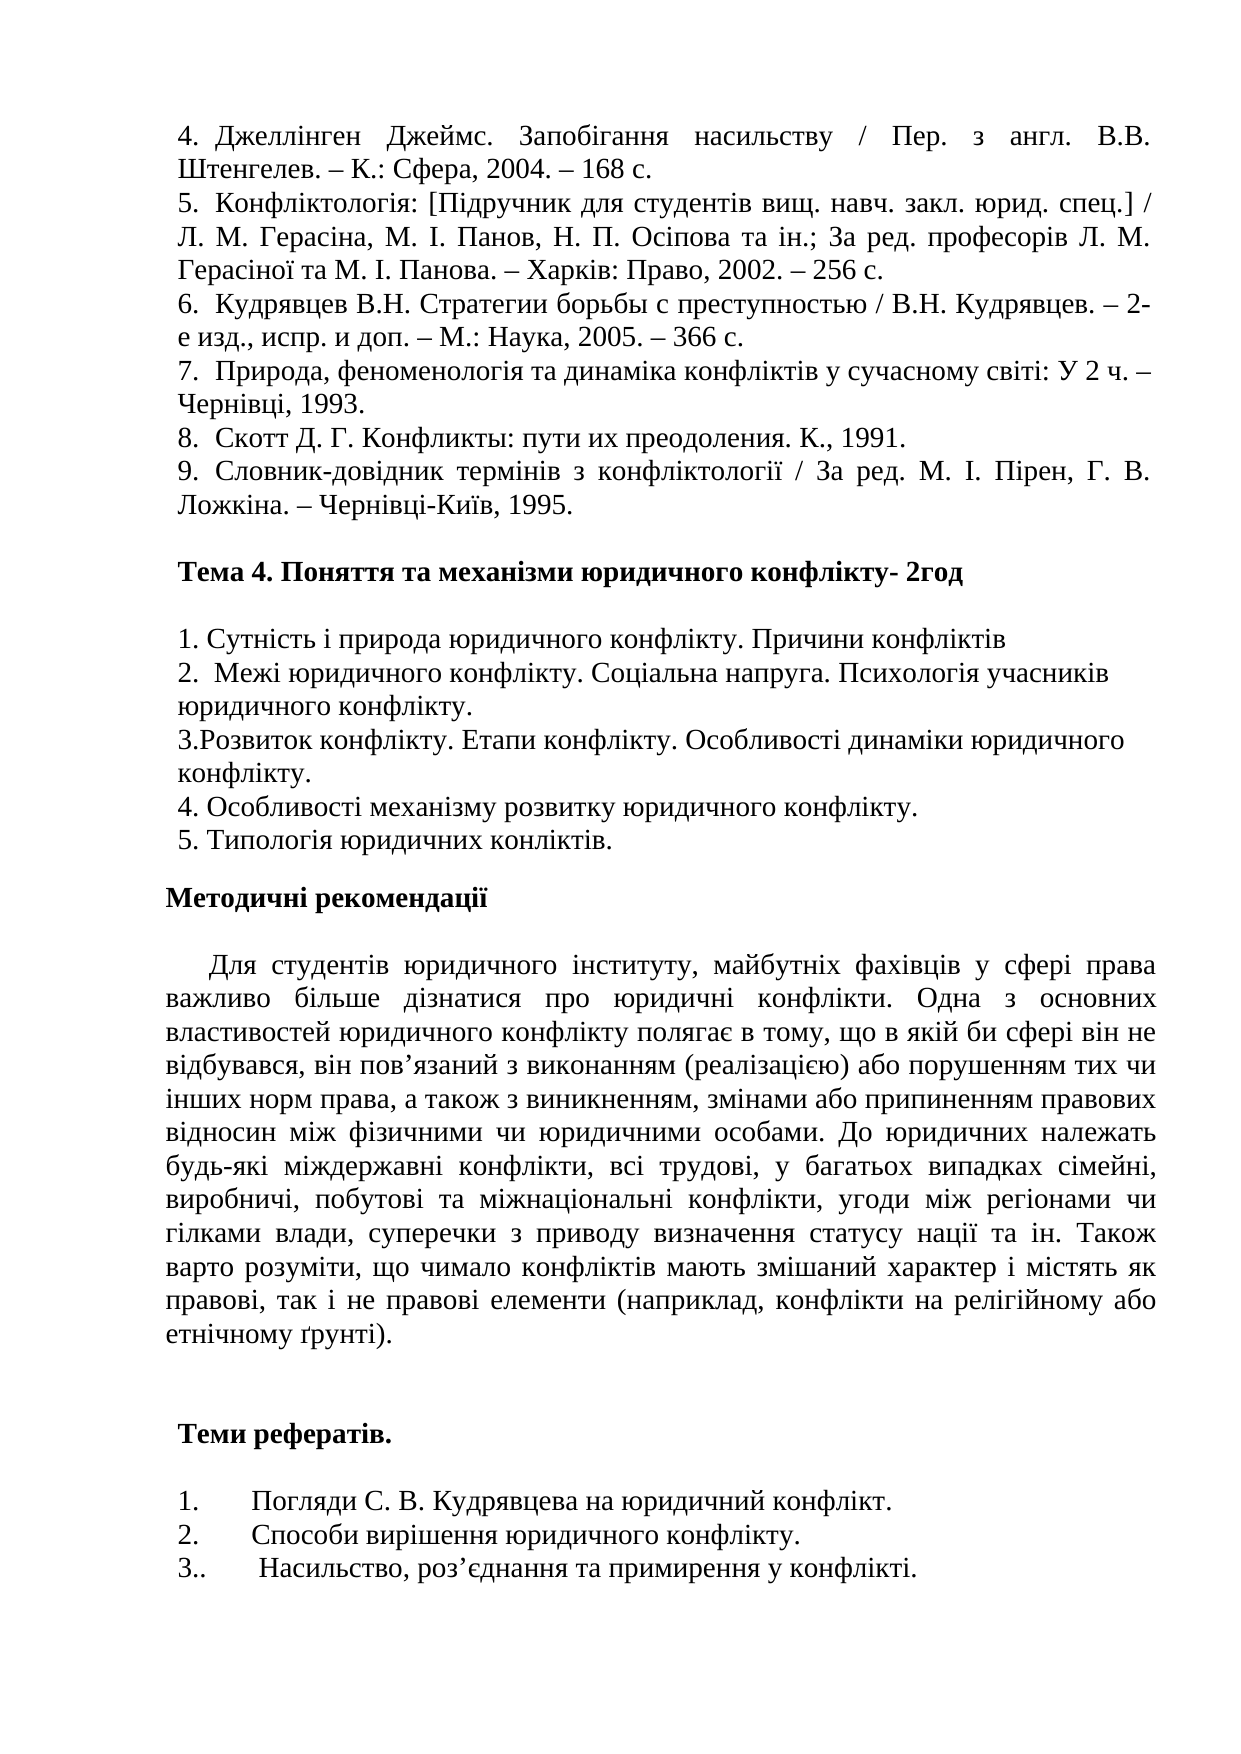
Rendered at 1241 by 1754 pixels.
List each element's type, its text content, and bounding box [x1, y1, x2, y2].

text 5. Типологія юридичних конліктів. [177, 822, 1152, 856]
text 3.. Насильство, роз’єднання та примирення у конфлікті. [177, 1551, 1152, 1584]
list Кудрявцев В.Н. Стратегии борьбы с преступностью / В.Н. Кудрявцев. – 2-е изд., испр. и доп. – М.: Наука, 2005. – 366 с. [177, 286, 1152, 353]
list Скотт Д. Г. Конфликты: пути их преодоления. К., 1991. [177, 420, 1152, 453]
list Джеллінген Джеймс. Запобігання насильству / Пер. з англ. В.В. Штенгелев. – К.: Сфера, 2004. – 168 с. [177, 118, 1152, 185]
text Тема 4. Поняття та механізми юридичного конфлікту- 2год [177, 554, 1152, 588]
text 2. Способи вирішення юридичного конфлікту. [177, 1517, 1152, 1551]
text 1. Сутність і природа юридичного конфлікту. Причини конфліктів [177, 621, 1152, 655]
text 2. Межі юридичного конфлікту. Соціальна напруга. Психологія учасників юридичного конфлікту. [177, 655, 1152, 722]
text Теми рефератів. [177, 1416, 1152, 1450]
text Методичні рекомендації [165, 880, 1158, 913]
list Конфліктологія: [Підручник для студентів вищ. навч. закл. юрид. спец.] / Л. М. Герасіна, М. І. Панов, Н. П. Осіпова та ін.; За ред. професорів Л. М. Герасіної та М. І. Панова. – Харків: Право, 2002. – 256 с. [177, 185, 1152, 286]
text 3.Розвиток конфлікту. Етапи конфлікту. Особливості динаміки юридичного конфлікту. [177, 722, 1152, 789]
list Природа, феноменологія та динаміка конфліктів у сучасному світі: У 2 ч. – Чернівці, 1993. [177, 353, 1152, 420]
text 4. Особливості механізму розвитку юридичного конфлікту. [177, 789, 1152, 822]
text Для студентів юридичного інституту, майбутніх фахівців у сфері права важливо більше дізнатися про юридичні конфлікти. Одна з основних властивостей юридичного конфлікту полягає в тому, що в якій би сфері він не відбувався, він пов’язаний з виконанням (реалізацією) або порушенням тих чи інших норм права, а також з виникненням, змінами або припиненням правових відносин між фізичними чи юридичними особами. До юридичних належать будь-які міждержавні конфлікти, всі трудові, у багатьох випадках сімейні, виробничі, побутові та міжнаціональні конфлікти, угоди між регіонами чи гілками влади, суперечки з приводу визначення статусу нації та ін. Також варто розуміти, що чимало конфліктів мають змішаний характер і містять як правові, так і не правові елементи (наприклад, конфлікти на релігійному або етнічному ґрунті). [165, 947, 1158, 1349]
text 1. Погляди С. В. Кудрявцева на юридичний конфлікт. [177, 1483, 1152, 1517]
list Словник-довідник термінів з конфліктології / За ред. М. І. Пірен, Г. В. Ложкіна. – Чернівці-Київ, 1995. [177, 453, 1152, 521]
